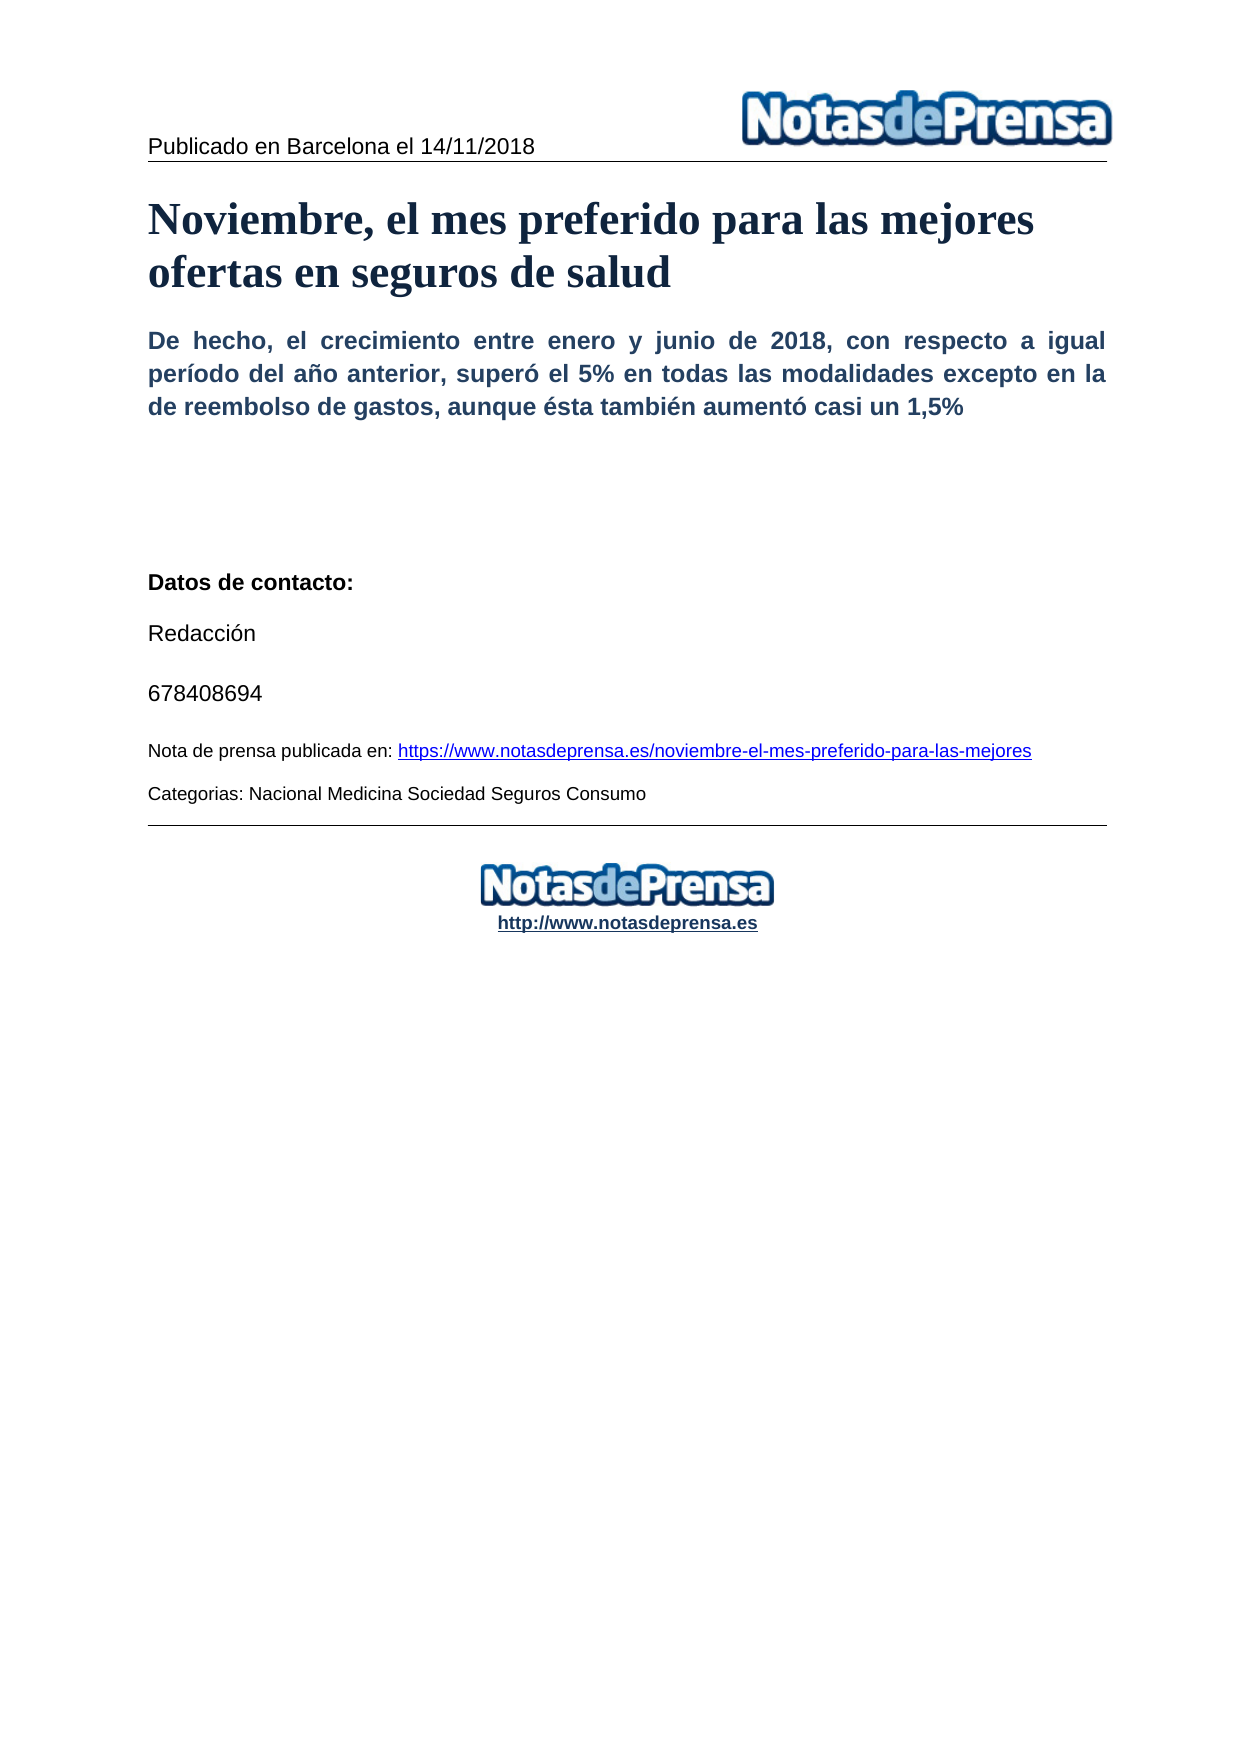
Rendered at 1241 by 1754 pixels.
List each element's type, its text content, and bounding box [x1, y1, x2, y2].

text 678408694 [148, 680, 1063, 706]
text Categorias: Nacional Medicina Sociedad Seguros Consumo [148, 783, 1107, 804]
picture [742, 90, 1113, 148]
subtitle Noviembre, el mes preferido para las mejores ofertas en seguros de salud [148, 192, 1107, 297]
text Redacción [148, 619, 1063, 646]
picture [480, 862, 775, 908]
text Nota de prensa publicada en: https://www.notasdeprensa.es/noviembre-el-mes-preferido-para-las-mejores [148, 740, 1107, 762]
text Publicado en Barcelona el 14/11/2018 [148, 133, 1107, 161]
subtitle De hecho, el crecimiento entre enero y junio de 2018, con respecto a igual período del año anterior, superó el 5% en todas las modalidades excepto en la de reembolso de gastos, aunque ésta también aumentó casi un 1,5% [148, 326, 1107, 421]
text Datos de contacto: [148, 568, 1107, 595]
text http://www.notasdeprensa.es [148, 912, 1107, 934]
